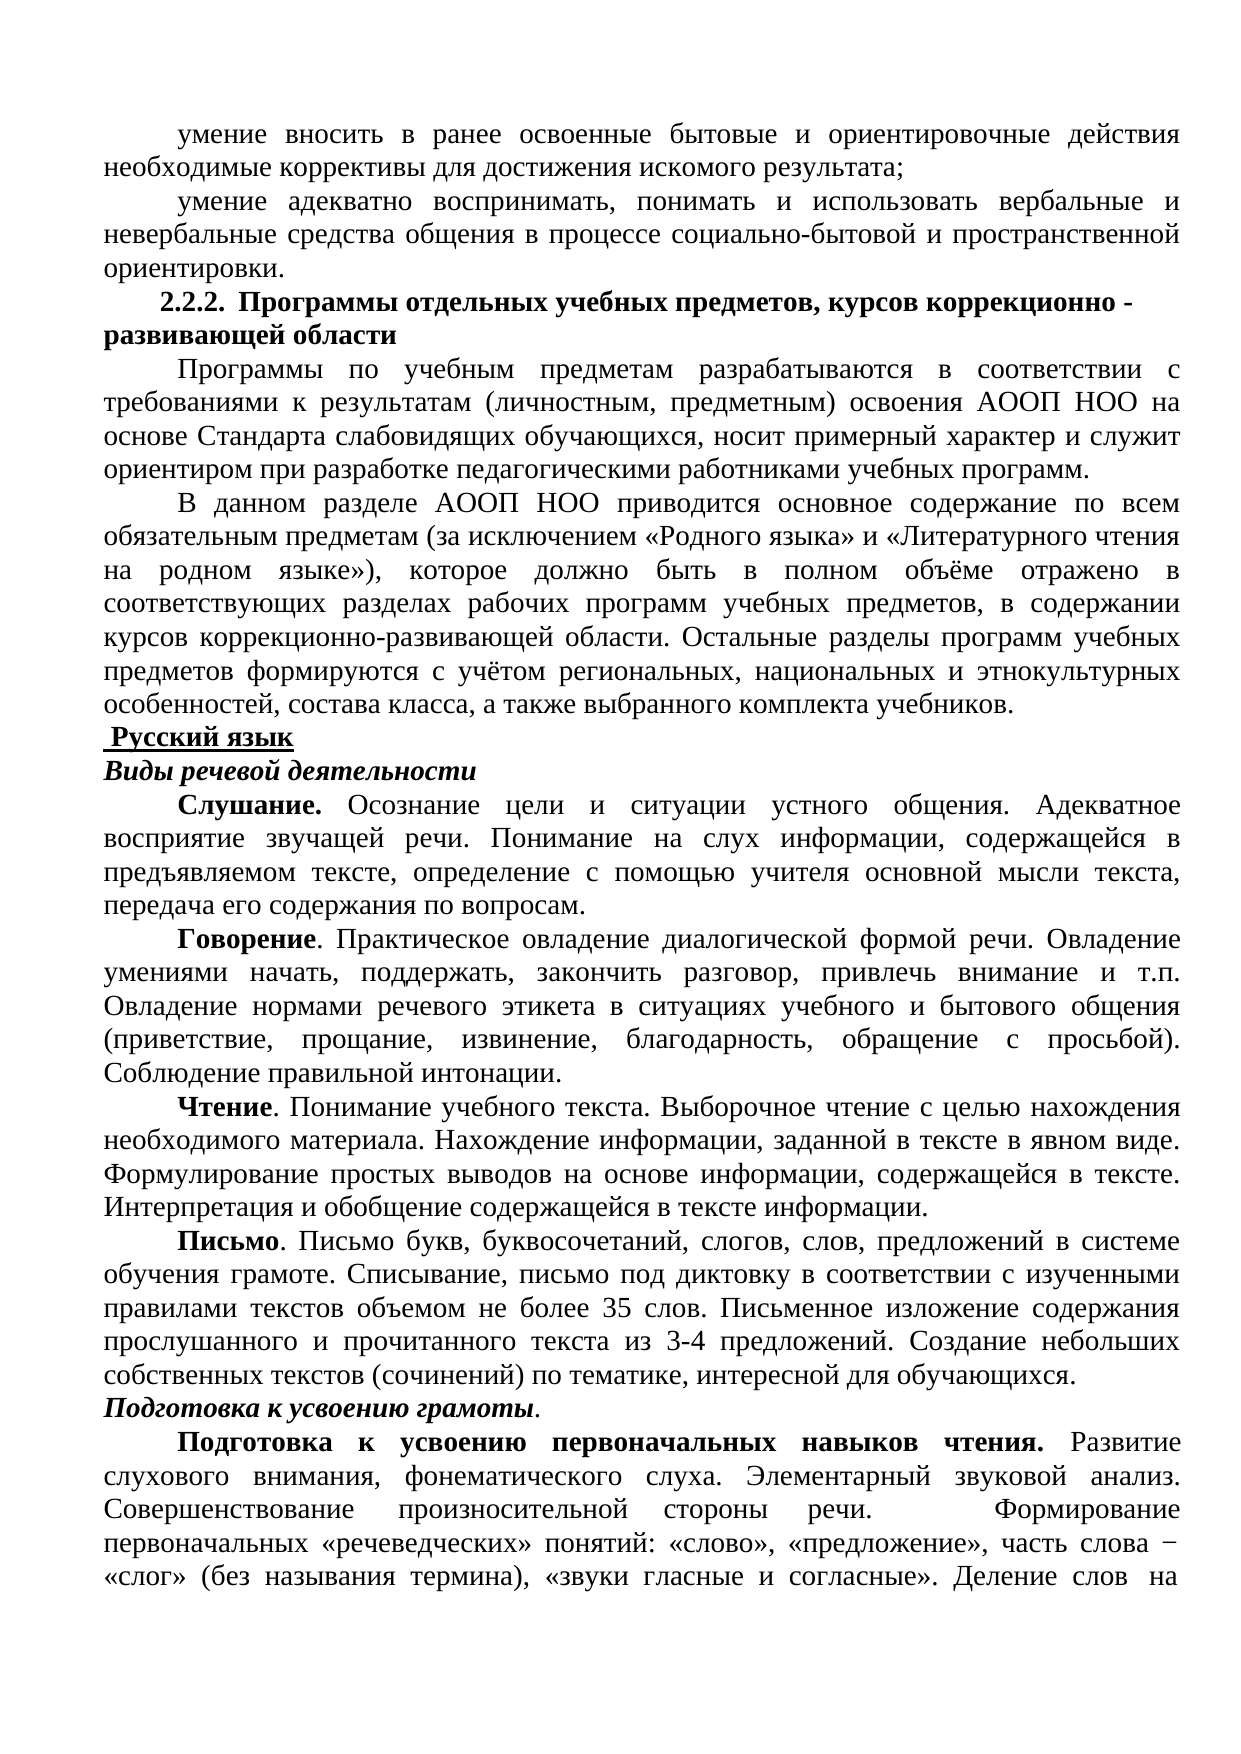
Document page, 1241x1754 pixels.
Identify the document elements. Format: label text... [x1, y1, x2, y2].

text Программы по учебным предметам разрабатываются в соответствии с требованиями к результатам (личностным, предметным) освоения АООП НОО на основе Стандарта слабовидящих обучающихся, носит примерный характер и служит ориентиром при разработке педагогическими работниками учебных программ. [103, 351, 1181, 485]
text Подготовка к усвоению первоначальных навыков чтения. Развитие слухового внимания, фонематического слуха. Элементарный звуковой анализ. Совершенствование произносительной стороны речи. Формирование первоначальных «речеведческих» понятий: «слово», «предложение», часть слова − [103, 1424, 1182, 1558]
text Русский язык [103, 720, 1209, 753]
subtitle Виды речевой деятельности [103, 753, 1209, 787]
text В данном разделе АООП НОО приводится основное содержание по всем обязательным предметам (за исключением «Родного языка» и «Литературного чтения на родном языке»), которое должно быть в полном объёме отражено в соответствующих разделах рабочих программ учебных предметов, в содержании курсов коррекционно-развивающей области. Остальные разделы программ учебных предметов формируются с учётом региональных, национальных и этнокультурных особенностей, состава класса, а также выбранного комплекта учебников. [103, 485, 1181, 720]
text Чтение. Понимание учебного текста. Выборочное чтение с целью нахождения необходимого материала. Нахождение информации, заданной в тексте в явном виде. Формулирование простых выводов на основе информации, содержащейся в тексте. Интерпретация и обобщение содержащейся в тексте информации. [103, 1089, 1181, 1223]
text Слушание. Осознание цели и ситуации устного общения. Адекватное восприятие звучащей речи. Понимание на слух информации, содержащейся в предъявляемом тексте, определение с помощью учителя основной мысли текста, передача его содержания по вопросам. [103, 787, 1181, 921]
text Письмо. Письмо букв, буквосочетаний, слогов, слов, предложений в системе обучения грамоте. Списывание, письмо под диктовку в соответствии с изученными правилами текстов объемом не более 35 слов. Письменное изложение содержания прослушанного и прочитанного текста из 3-4 предложений. Создание небольших собственных текстов (сочинений) по тематике, интересной для обучающихся. [103, 1223, 1181, 1391]
subtitle Подготовка к усвоению грамоты. [103, 1391, 1209, 1424]
text «слог» (без называния термина), «звуки гласные и согласные». Деление слов на [103, 1558, 1209, 1592]
subtitle Программы отдельных учебных предметов, курсов коррекционно - развивающей области [103, 284, 1167, 351]
text умение вносить в ранее освоенные бытовые и ориентировочные действия необходимые коррективы для достижения искомого результата; [103, 116, 1181, 183]
text умение адекватно воспринимать, понимать и использовать вербальные и невербальные средства общения в процессе социально-бытовой и пространственной ориентировки. [103, 183, 1181, 284]
text Говорение. Практическое овладение диалогической формой речи. Овладение умениями начать, поддержать, закончить разговор, привлечь внимание и т.п. Овладение нормами речевого этикета в ситуациях учебного и бытового общения (приветствие, прощание, извинение, благодарность, обращение с просьбой). Соблюдение правильной интонации. [103, 921, 1182, 1089]
